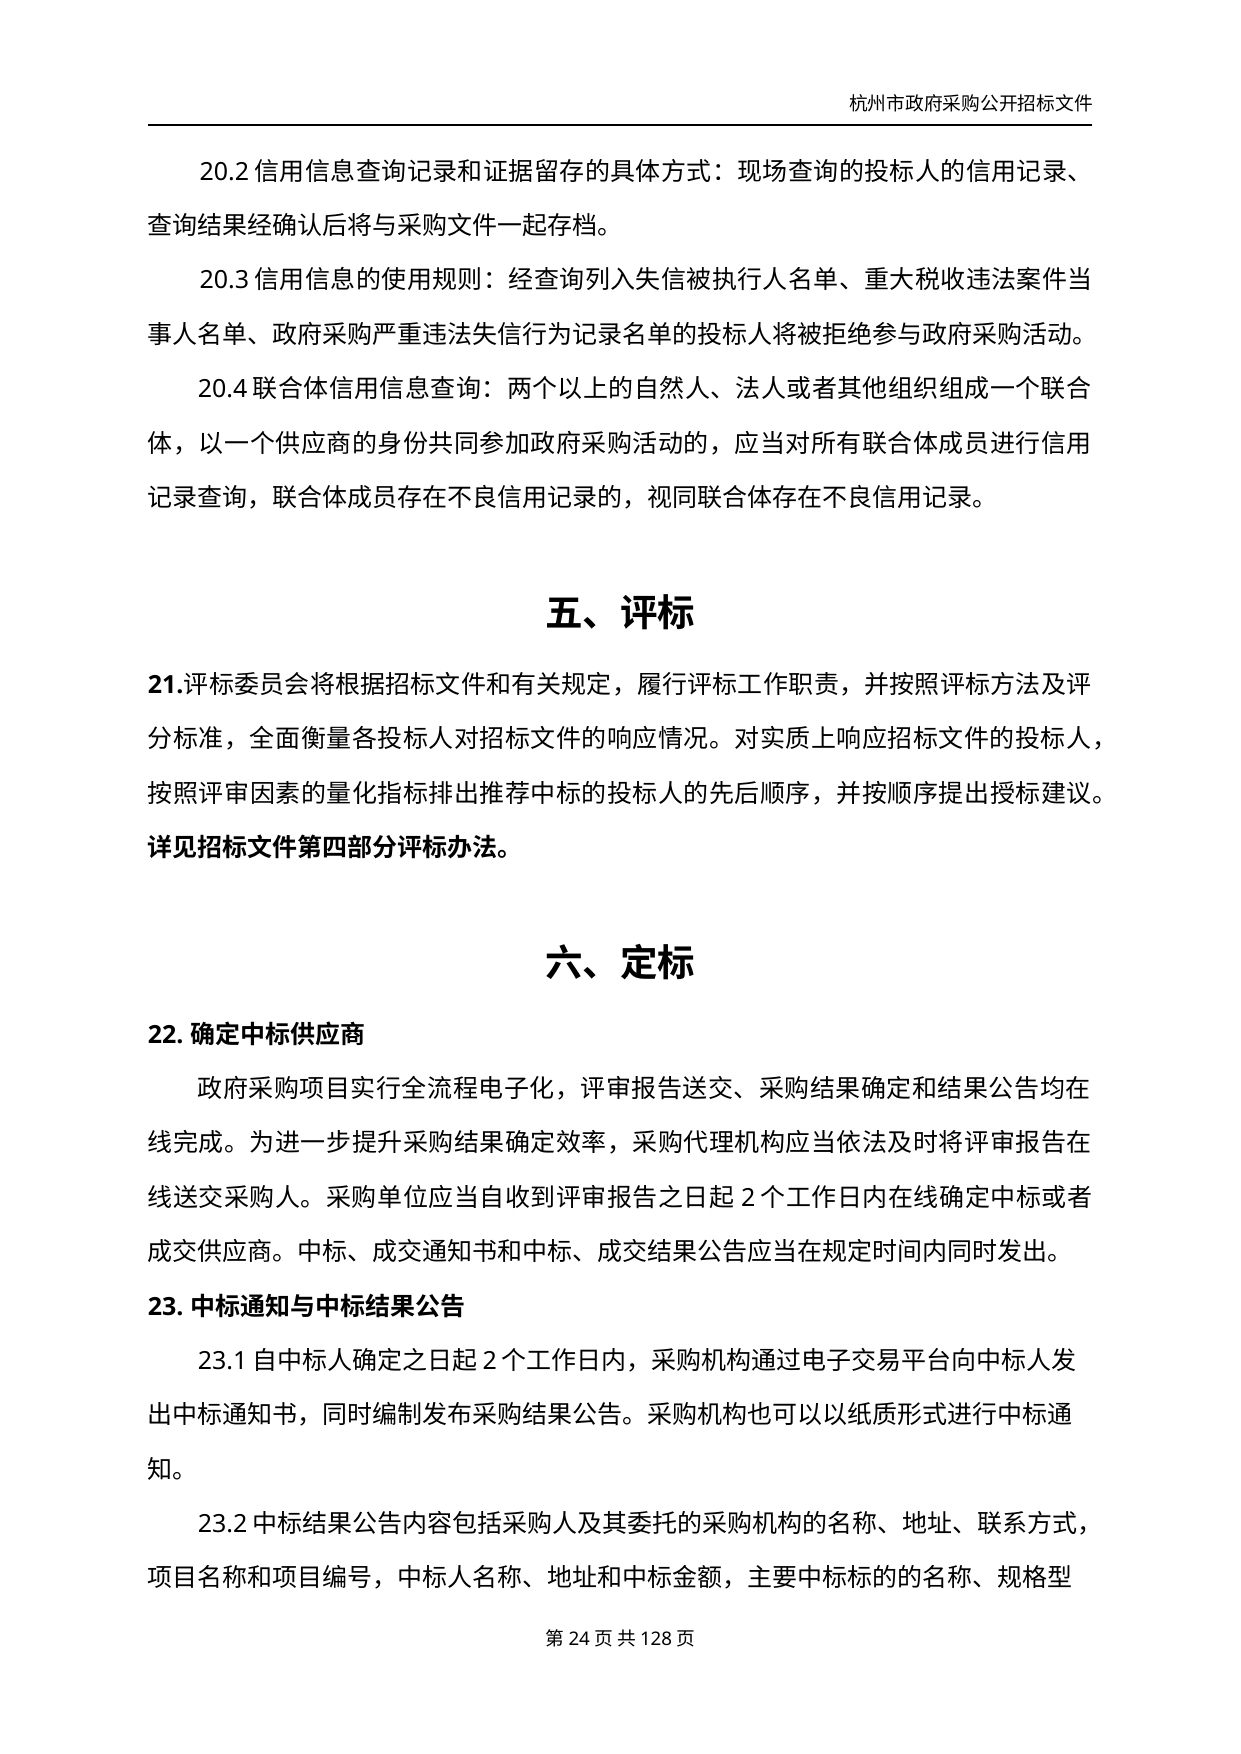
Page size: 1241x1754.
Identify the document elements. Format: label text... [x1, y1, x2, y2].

text 六、定标 [148, 933, 1092, 987]
text 20.4联合体信用信息查询：两个以上的自然人、法人或者其他组织组成一个联合体，以一个供应商的身份共同参加政府采购活动的，应当对所有联合体成员进行信用记录查询，联合体成员存在不良信用记录的，视同联合体存在不良信用记录。 [148, 369, 1092, 514]
text 22. 确定中标供应商 [148, 1014, 1092, 1050]
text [148, 1503, 1092, 1594]
text 政府采购项目实行全流程电子化，评审报告送交、采购结果确定和结果公告均在线完成。为进一步提升采购结果确定效率，采购代理机构应当依法及时将评审报告在线送交采购人。采购单位应当自收到评审报告之日起2个工作日内在线确定中标或者成交供应商。中标、成交通知书和中标、成交结果公告应当在规定时间内同时发出。 [148, 1068, 1092, 1268]
text 21.评标委员会将根据招标文件和有关规定，履行评标工作职责，并按照评标方法及评分标准，全面衡量各投标人对招标文件的响应情况。对实质上响应招标文件的投标人，按照评审因素的量化指标排出推荐中标的投标人的先后顺序，并按顺序提出授标建议。详见招标文件第四部分评标办法。 [148, 664, 1092, 864]
text 20.3信用信息的使用规则：经查询列入失信被执行人名单、重大税收违法案件当事人名单、政府采购严重违法失信行为记录名单的投标人将被拒绝参与政府采购活动。 [148, 260, 1092, 351]
text 五、评标 [148, 583, 1092, 637]
text 20.2信用信息查询记录和证据留存的具体方式：现场查询的投标人的信用记录、查询结果经确认后将与采购文件一起存档。 [148, 151, 1092, 242]
text 23.1自中标人确定之日起2个工作日内，采购机构通过电子交易平台向中标人发出中标通知书，同时编制发布采购结果公告。采购机构也可以以纸质形式进行中标通知。 [148, 1340, 1092, 1485]
text 23. 中标通知与中标结果公告 [148, 1286, 1092, 1322]
